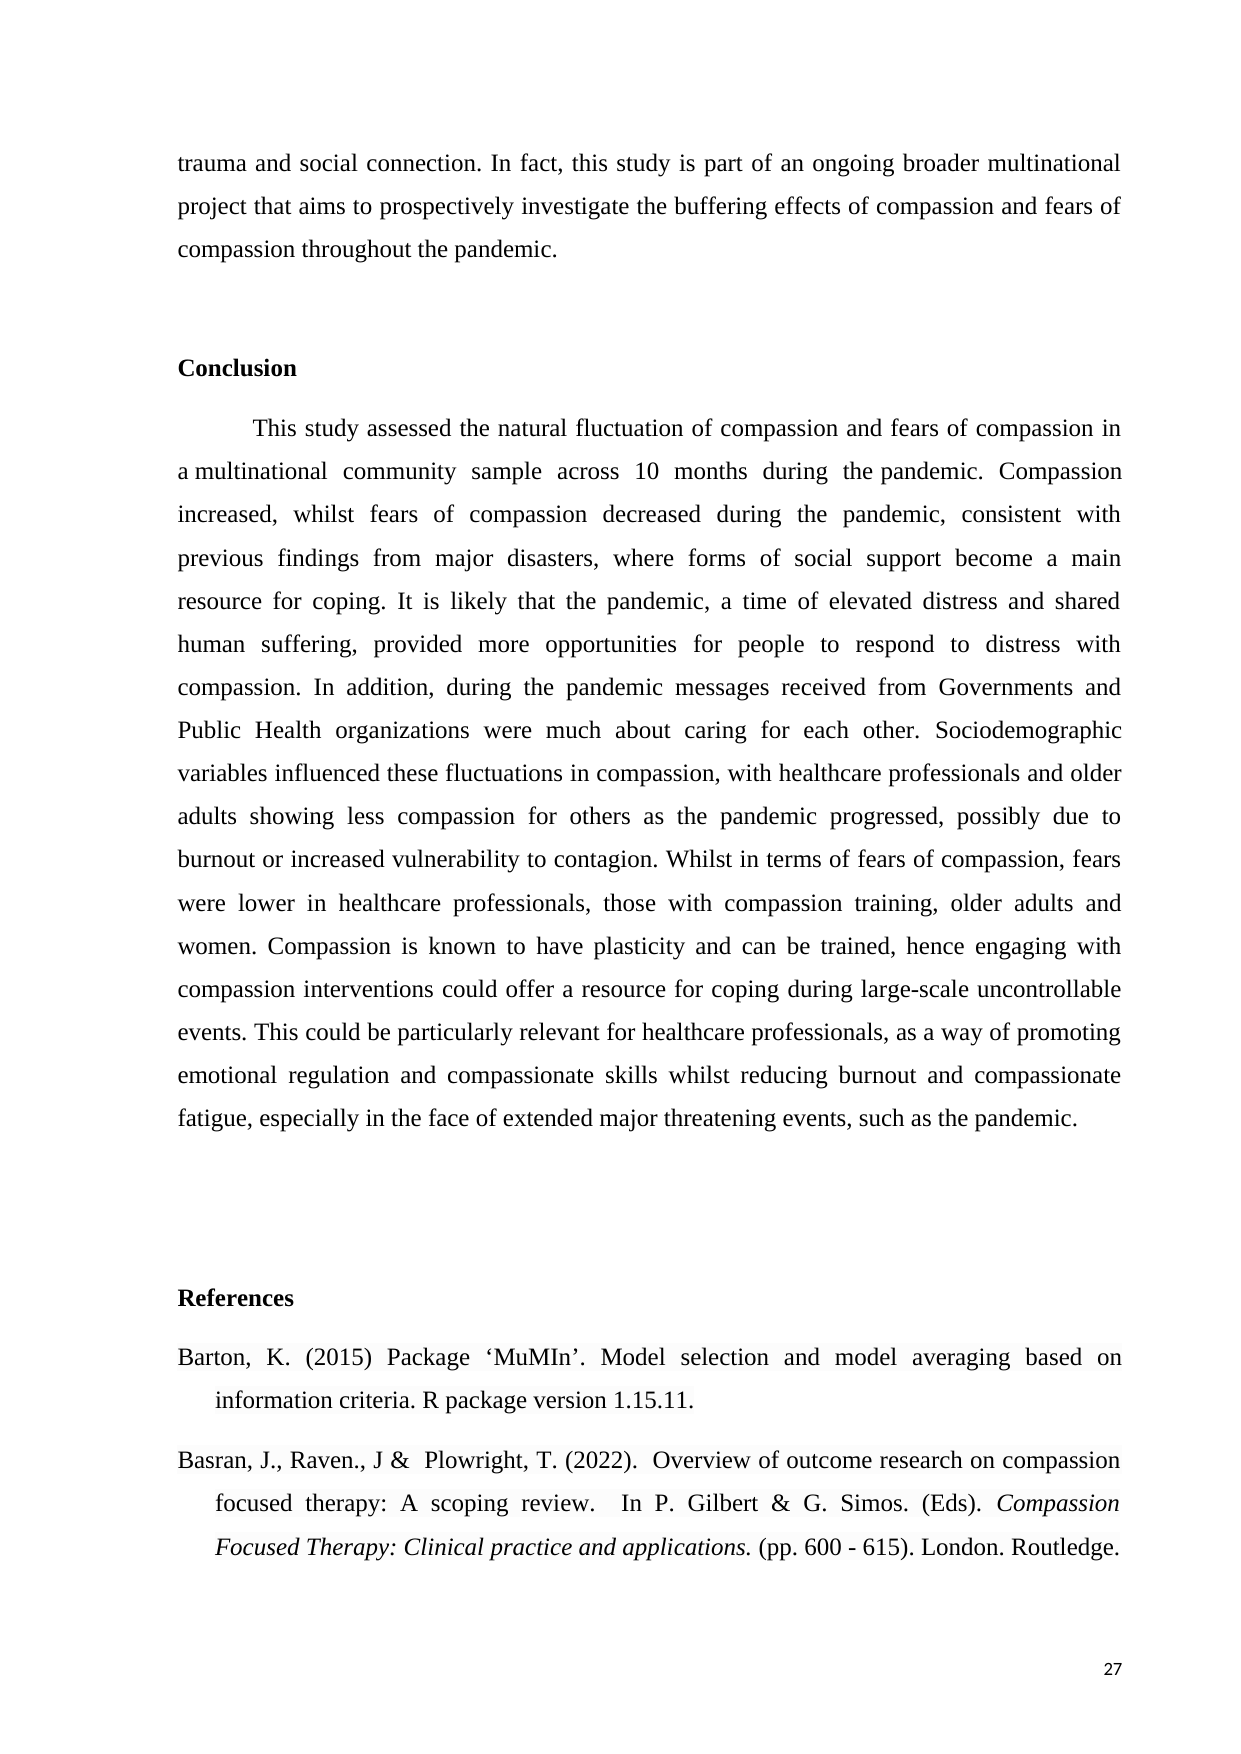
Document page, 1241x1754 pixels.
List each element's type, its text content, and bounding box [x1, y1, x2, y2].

text This study assessed the natural fluctuation of compassion and fears of compassion in a multinational community sample across 10 months during the pandemic. Compassion increased, whilst fears of compassion decreased during the pandemic, consistent with previous findings from major disasters, where forms of social support become a main resource for coping. It is likely that the pandemic, a time of elevated distress and shared human suffering, provided more opportunities for people to respond to distress with compassion. In addition, during the pandemic messages received from Governments and Public Health organizations were much about caring for each other. Sociodemographic variables influenced these fluctuations in compassion, with healthcare professionals and older adults showing less compassion for others as the pandemic progressed, possibly due to burnout or increased vulnerability to contagion. Whilst in terms of fears of compassion, fears were lower in healthcare professionals, those with compassion training, older adults and women. Compassion is known to have plasticity and can be trained, hence engaging with compassion interventions could offer a resource for coping during large-scale uncontrollable events. This could be particularly relevant for healthcare professionals, as a way of promoting emotional regulation and compassionate skills whilst reducing burnout and compassionate fatigue, especially in the face of extended major threatening events, such as the pandemic. [177, 413, 1122, 1132]
text Basran, J., Raven., J & Plowright, T. (2022). Overview of outcome research on compassion focused therapy: A scoping review. In P. Gilbert & G. Simos. (Eds). Compassion Focused Therapy: Clinical practice and applications. (pp. 600 - 615). London. Routledge. [177, 1474, 1122, 1560]
text Conclusion [177, 353, 1122, 382]
text Barton, K. (2015) Package ‘MuMIn’. Model selection and model averaging based on information criteria. R package version 1.15.11. [177, 1371, 1122, 1414]
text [177, 148, 1122, 263]
text References [177, 1283, 1122, 1311]
